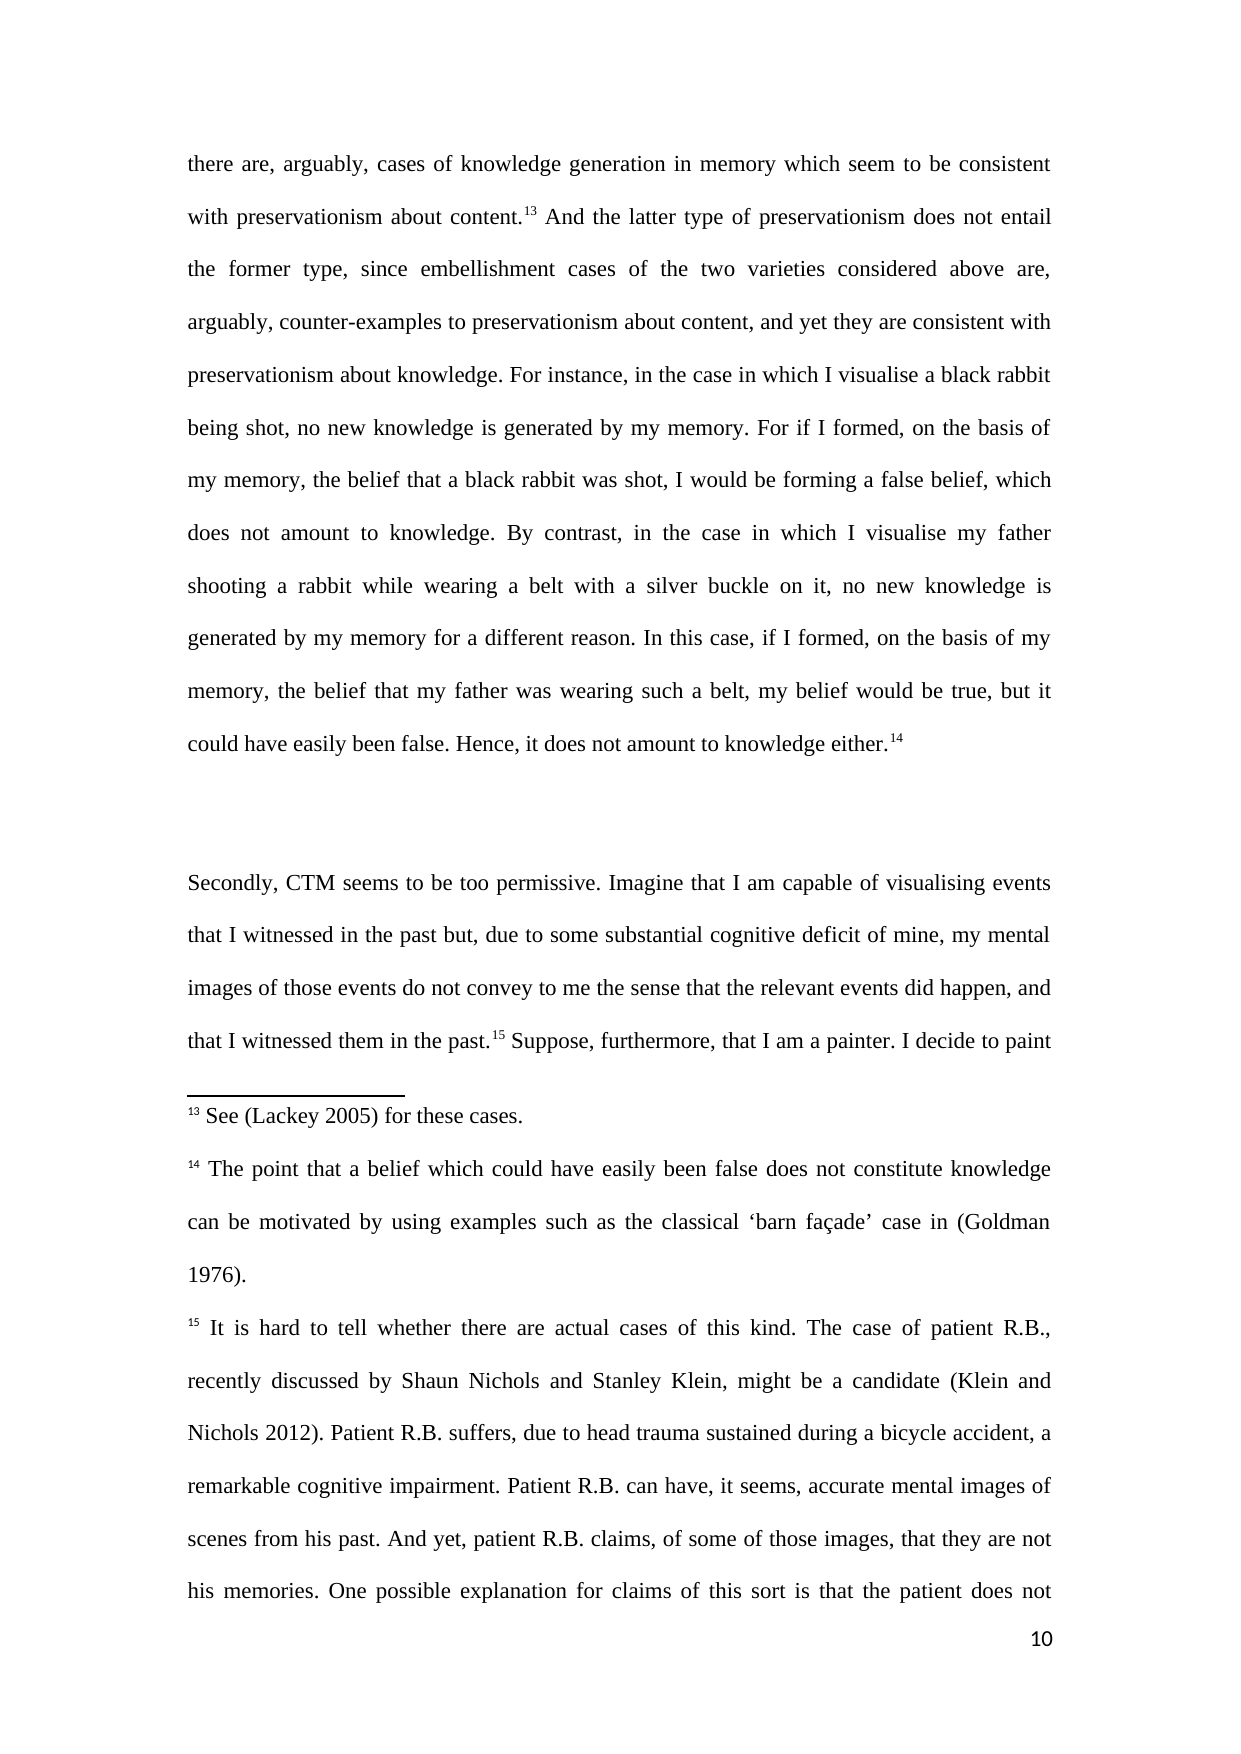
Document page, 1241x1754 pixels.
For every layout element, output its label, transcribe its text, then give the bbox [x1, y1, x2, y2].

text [187, 150, 1053, 756]
text Secondly, CTM seems to be too permissive. Imagine that I am capable of visualising events that I witnessed in the past but, due to some substantial cognitive deficit of mine, my mental images of those events do not convey to me the sense that the relevant events did happen, and that I witnessed them in the past. Suppose, furthermore, that I am a painter. I decide to paint a bird landing on the roof of a house and, at the end of my work, I have painted that scene in my canvas. However, I am not inclined to think that these are a house and a bird which I have ever encountered in the past. I do not think that these are, or were, a real house and a real bird. And yet, it turns out that I am wrong: The house that I have painted is a house that, in fact, I visited as a child. The bird that I have painted is a bird that, in fact, I saw during my visit. And the experience wherein I visualised the scene that I have painted in my canvas causally originates in my past perceptual experience of that bird landing on the roof of that house. According to CTM, in this situation, the experience wherein I visualised the house that I have painted in my canvas does qualify as an episode of remembering. This seems highly counter-intuitive. After all, the experience that I was having when I engaged in the project of painting a bird landing on the roof of a house did not convey to me the sense that this house and this bird were parts of my life in any way. And, for that reason, having such an experience did not make any difference as to which propositions I was inclined to believe regarding my past, and which propositions I was inclined to disbelieve. The experience made no impact on my beliefs about my past. It seems more natural to describe the case by saying that I was imagining a bird landing on the roof of a house when I engaged in the project of painting such a scene. Let us call cases of this type, cases of ‘epistemic irrelevance’. [187, 868, 1053, 1053]
